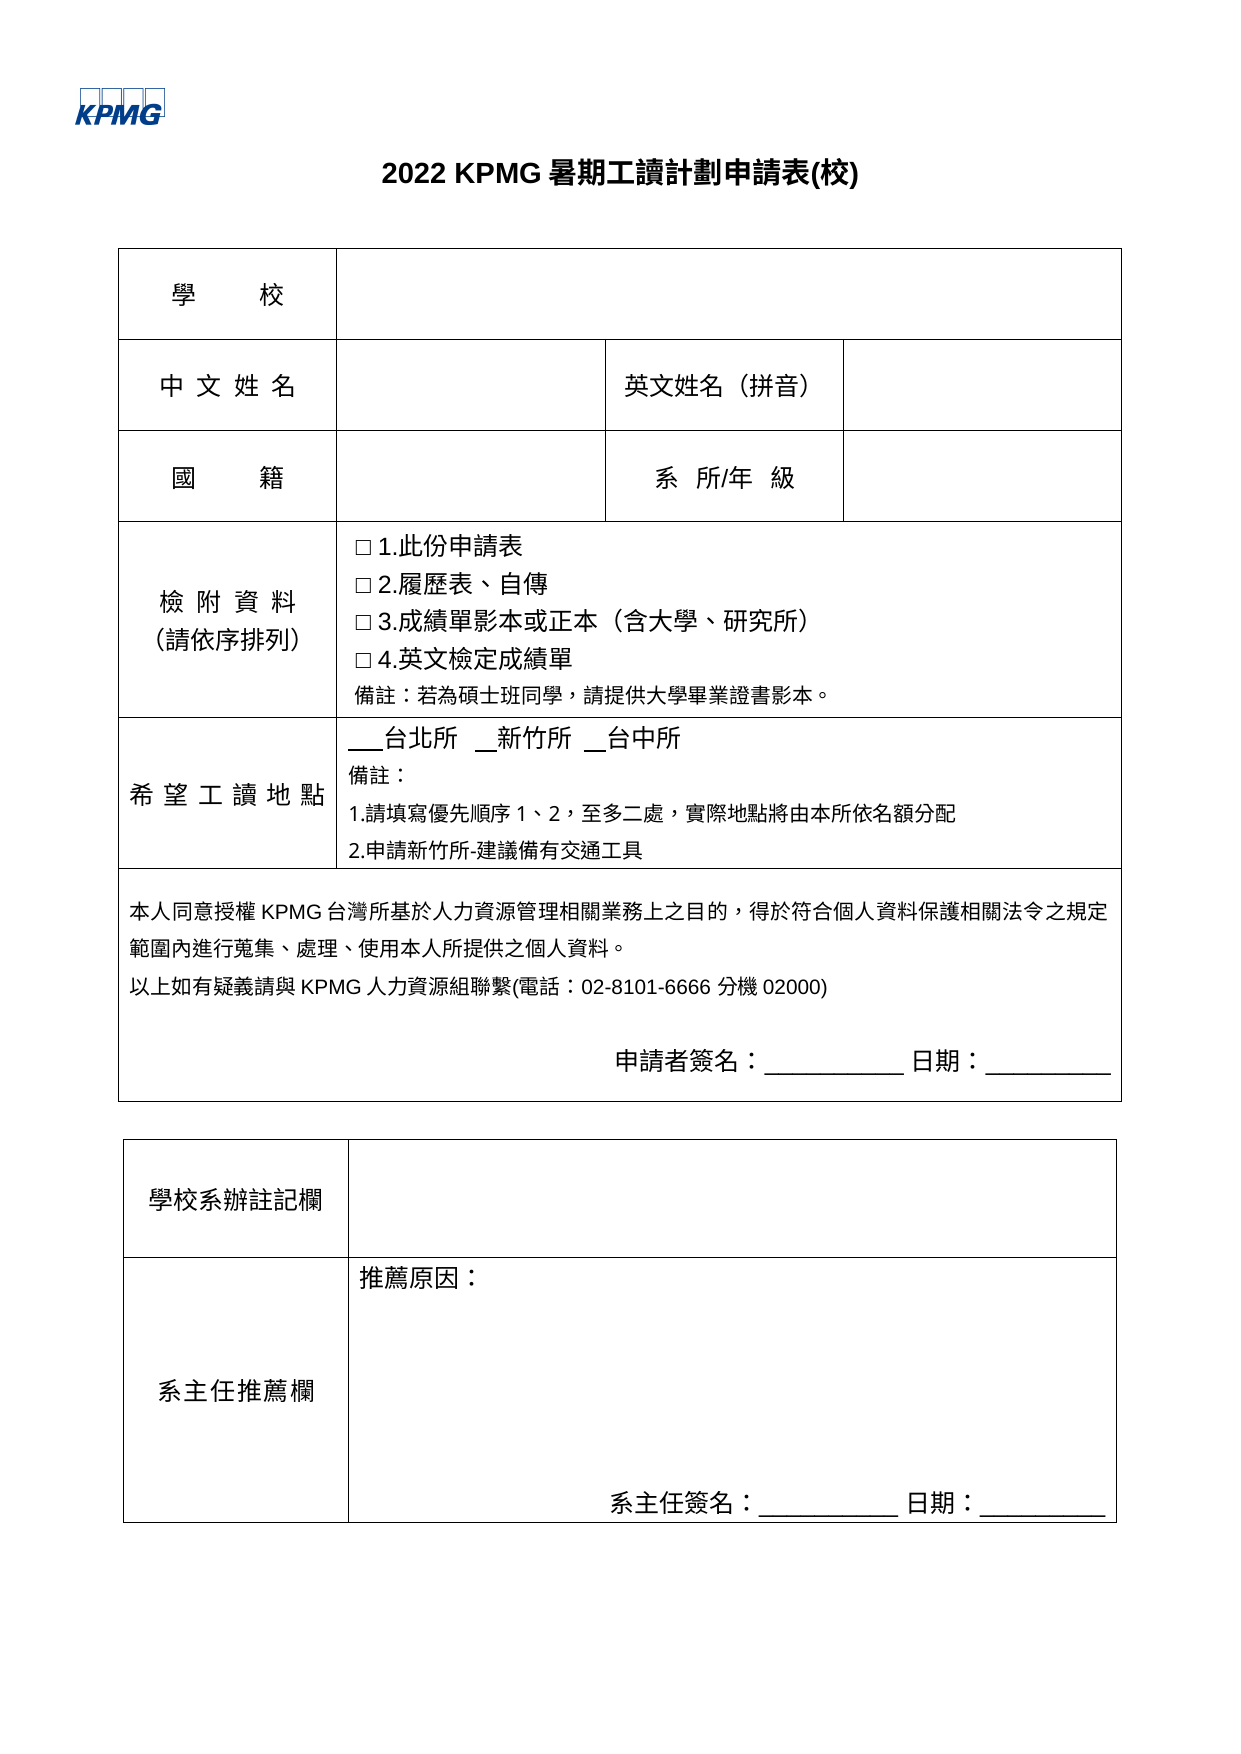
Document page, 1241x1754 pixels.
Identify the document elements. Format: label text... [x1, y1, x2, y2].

table_cell 中文姓名 [119, 340, 336, 430]
table_cell 本人同意授權KPMG台灣所基於人力資源管理相關業務上之目的，得於符合個人資料保護相關法令之規定範圍內進行蒐集、處理、使用本人所提供之個人資料。 以上如有疑義請與KPMG人力資源組聯繫(電話：02-8101-6666 分機02000) 申請者簽名：__________ 日期：_________ [119, 869, 1121, 1101]
table_cell 希望工讀地點 [119, 718, 336, 868]
table_cell 國籍 [119, 431, 336, 521]
table_cell [337, 431, 605, 521]
table_cell [844, 340, 1121, 430]
table_header 學校 [119, 249, 336, 339]
table_cell 系 所/年 級 [606, 431, 843, 521]
table_cell 推薦原因： 系主任簽名：__________ 日期：_________ [349, 1258, 1116, 1522]
table_header 學校系辦註記欄 [124, 1140, 348, 1257]
table_header [349, 1140, 1116, 1257]
table_cell 台北所 新竹所 台中所 備註： 1.請填寫優先順序1、2，至多二處，實際地點將由本所依名額分配 2.申請新竹所-建議備有交通工具 [337, 718, 1121, 868]
table_header [337, 249, 1121, 339]
table_cell □ 1.此份申請表 □ 2.履歷表、自傳 □ 3.成績單影本或正本（含大學、研究所） □ 4.英文檢定成績單 備註：若為碩士班同學，請提供大學畢業證書影本。 [337, 522, 1121, 717]
table_cell 系主任推薦欄 [124, 1258, 348, 1522]
text 2022 KPMG暑期工讀計劃申請表(校) [75, 133, 1165, 208]
picture [75, 88, 165, 125]
table_cell 檢附資料 （請依序排列） [119, 522, 336, 717]
table_cell [337, 340, 605, 430]
table_cell [844, 431, 1121, 521]
table_cell 英文姓名（拼音） [606, 340, 843, 430]
